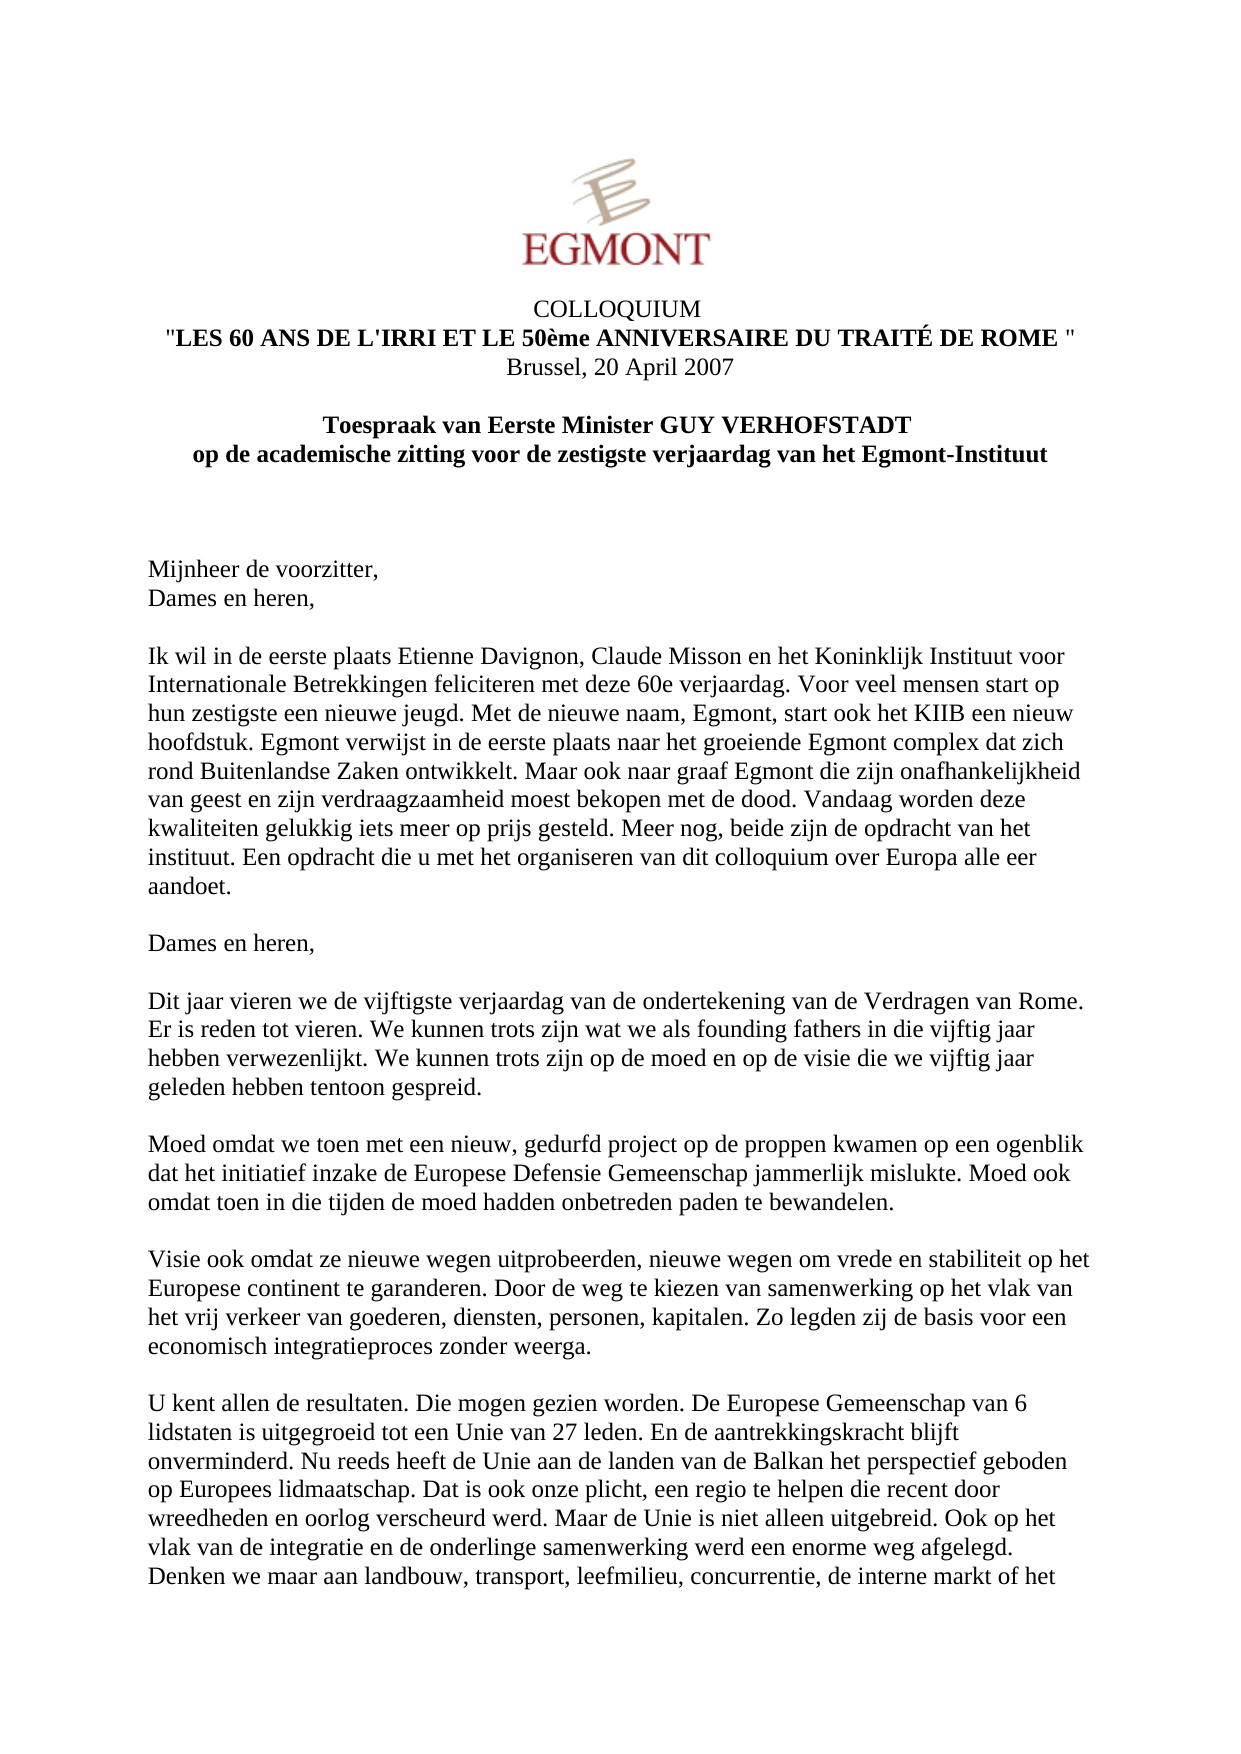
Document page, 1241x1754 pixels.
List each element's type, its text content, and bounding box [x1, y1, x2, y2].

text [148, 554, 1093, 1589]
text Toespraak van Eerste Minister GUY VERHOFSTADT op de academische zitting voor de zestigste verjaardag van het Egmont-Instituut [148, 410, 1093, 467]
text COLLOQUIUM "LES 60 ANS DE L'IRRI ET LE 50ème ANNIVERSAIRE DU TRAITÉ DE ROME " Brussel, 20 April 2007 [148, 148, 1093, 381]
picture [509, 147, 732, 295]
